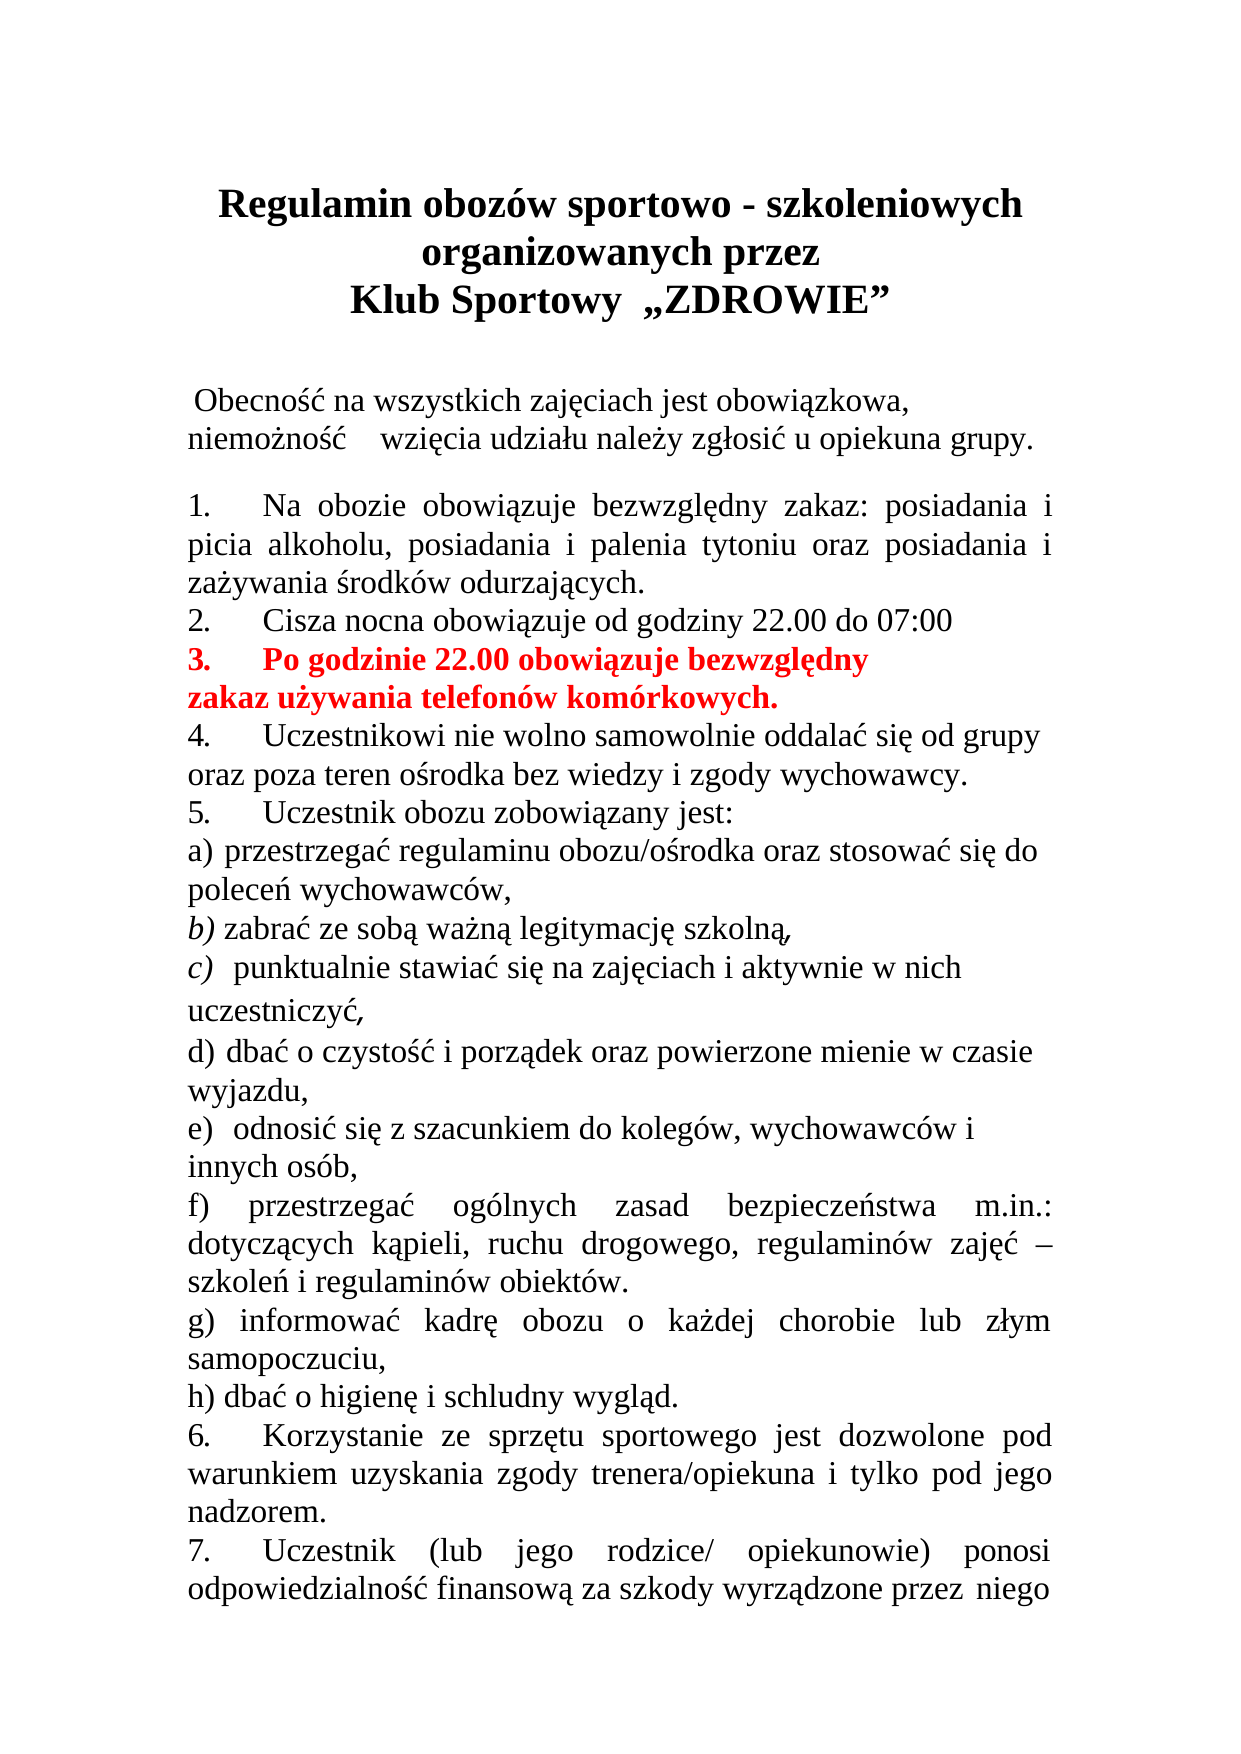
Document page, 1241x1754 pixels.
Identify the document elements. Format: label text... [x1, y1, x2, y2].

text Regulamin obozów sportowo - szkoleniowych organizowanych przez [187, 179, 1054, 274]
list Uczestnikowi nie wolno samowolnie oddalać się od grupy oraz poza teren ośrodka bez wiedzy i zgody wychowawcy. [187, 716, 1053, 792]
list Uczestnik (lub jego rodzice/ opiekunowie) ponosi odpowiedzialność finansową za szkody wyrządzone przez niego [187, 1530, 1053, 1607]
list Korzystanie ze sprzętu sportowego jest dozwolone pod warunkiem uzyskania zgody trenera/opiekuna i tylko pod jego nadzorem. [187, 1415, 1053, 1530]
list przestrzegać regulaminu obozu/ośrodka oraz stosować się do poleceń wychowawców, [187, 831, 1053, 907]
list przestrzegać ogólnych zasad bezpieczeństwa m.in.: dotyczących kąpieli, ruchu drogowego, regulaminów zajęć – szkoleń i regulaminów obiektów. [187, 1185, 1053, 1300]
list dbać o higienę i schludny wygląd. [187, 1376, 1211, 1415]
list punktualnie stawiać się na zajęciach i aktywnie w nich uczestniczyć, [187, 948, 1053, 1031]
list Po godzinie 22.00 obowiązuje bezwzględny zakaz używania telefonów komórkowych. [187, 639, 935, 716]
list informować kadrę obozu o każdej chorobie lub złym samopoczuciu, [187, 1300, 1053, 1376]
list Uczestnik obozu zobowiązany jest: [187, 792, 1211, 831]
list odnosić się z szacunkiem do kolegów, wychowawców i innych osób, [187, 1108, 1053, 1185]
list Na obozie obowiązuje bezwzględny zakaz: posiadania i picia alkoholu, posiadania i palenia tytoniu oraz posiadania i zażywania środków odurzających. [187, 486, 1053, 601]
text Klub Sportowy „ZDROWIE” [350, 274, 1211, 322]
list dbać o czystość i porządek oraz powierzone mienie w czasie wyjazdu, [187, 1031, 1053, 1108]
text Obecność na wszystkich zajęciach jest obowiązkowa, niemożność wzięcia udziału należy zgłosić u opiekuna grupy. [187, 380, 1034, 457]
list Cisza nocna obowiązuje od godziny 22.00 do 07:00 [187, 601, 1211, 639]
list zabrać ze sobą ważną legitymację szkolną, [187, 907, 1211, 948]
